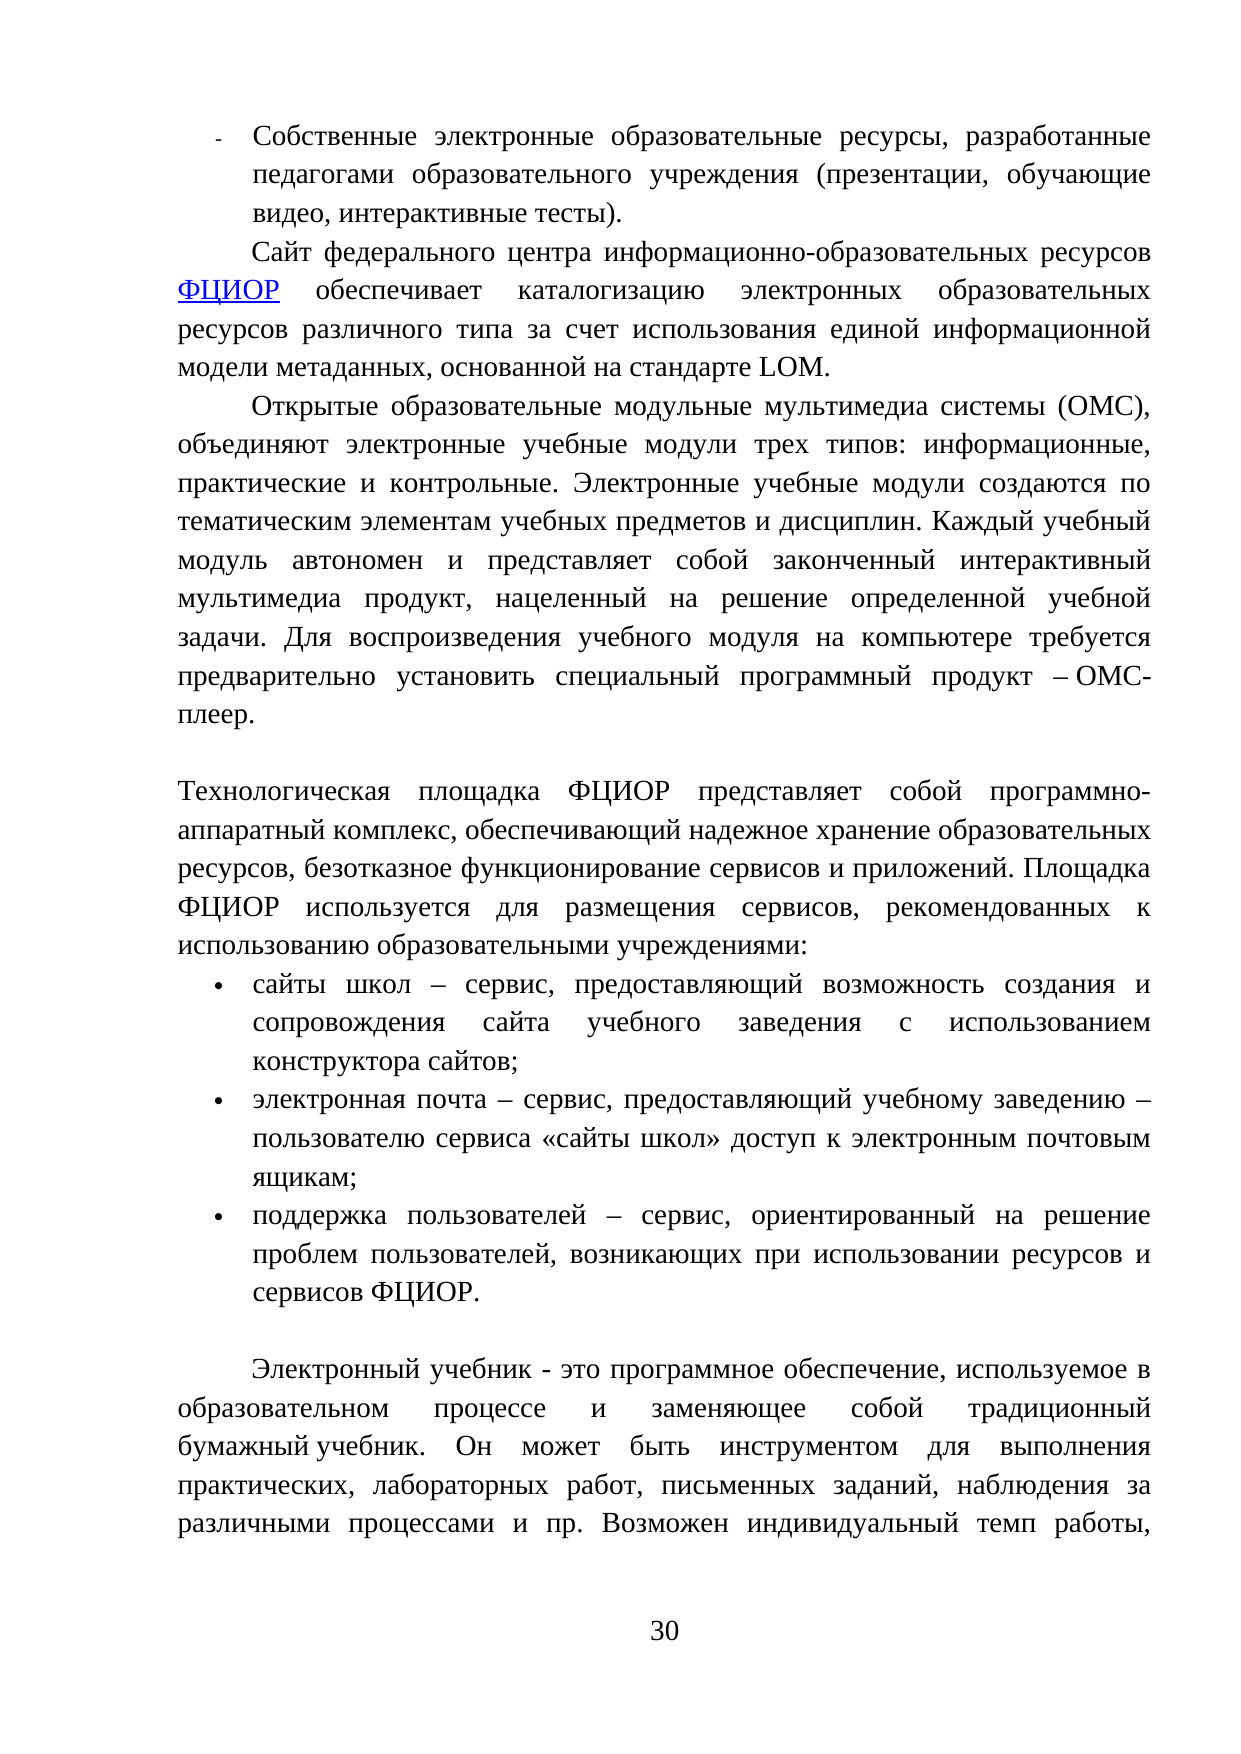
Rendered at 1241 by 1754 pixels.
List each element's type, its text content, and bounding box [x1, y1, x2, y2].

list сайты школ – сервис, предоставляющий возможность создания и сопровождения сайта учебного заведения с использованием конструктора сайтов; [215, 966, 1152, 1077]
text Сайт федерального центра информационно-образовательных ресурсов ФЦИОР обеспечивает каталогизацию электронных образовательных ресурсов различного типа за счет использования единой информационной модели метаданных, основанной на стандарте LOM. [177, 234, 1152, 383]
list Собственные электронные образовательные ресурсы, разработанные педагогами образовательного учреждения (презентации, обучающие видео, интерактивные тесты). [215, 118, 1152, 229]
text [177, 1351, 1152, 1539]
list электронная почта – сервис, предоставляющий учебному заведению – пользователю сервиса «сайты школ» доступ к электронным почтовым ящикам; [215, 1082, 1152, 1192]
list поддержка пользователей – сервис, ориентированный на решение проблем пользователей, возникающих при использовании ресурсов и сервисов ФЦИОР. [215, 1197, 1152, 1308]
text Открытые образовательные модульные мультимедиа системы (ОМС), объединяют электронные учебные модули трех типов: информационные, практические и контрольные. Электронные учебные модули создаются по тематическим элементам учебных предметов и дисциплин. Каждый учебный модуль автономен и представляет собой законченный интерактивный мультимедиа продукт, нацеленный на решение определенной учебной задачи. Для воспроизведения учебного модуля на компьютере требуется предварительно установить специальный программный продукт – ОМС-плеер. Технологическая площадка ФЦИОР представляет собой программно-аппаратный комплекс, обеспечивающий надежное хранение образовательных ресурсов, безотказное функционирование сервисов и приложений. Площадка ФЦИОР используется для размещения сервисов, рекомендованных к использованию образовательными учреждениями: [177, 388, 1152, 961]
